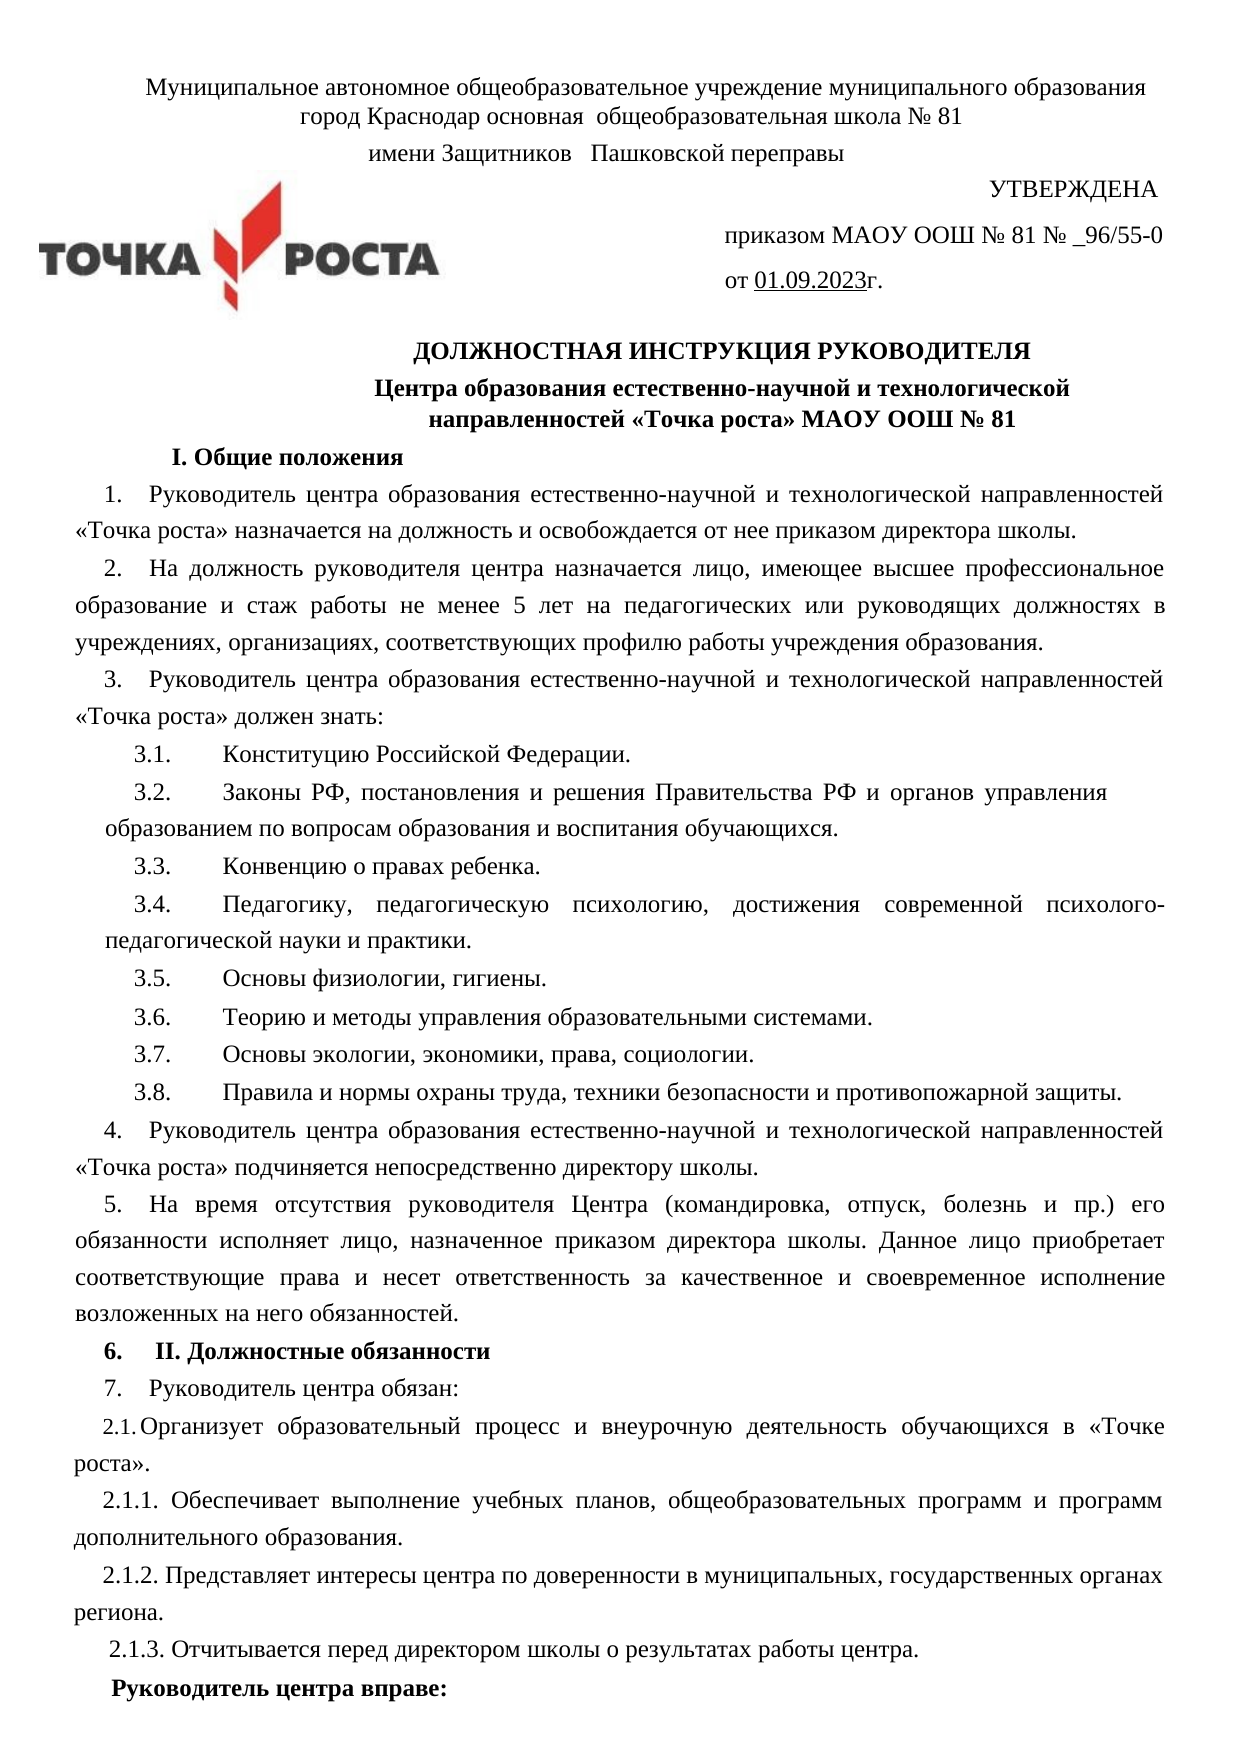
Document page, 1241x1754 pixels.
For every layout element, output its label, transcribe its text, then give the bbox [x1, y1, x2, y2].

text от 01.09.2023г. [446, 265, 883, 293]
list Руководитель центра образования естественно-научной и технологической направленностей [103, 664, 1240, 693]
list Руководитель центра образования естественно-научной и технологической направленностей [103, 479, 1240, 508]
list На время отсутствия руководителя Центра (командировка, отпуск, болезнь и пр.) его обязанности исполняет лицо, назначенное приказом директора школы. Данное лицо приобретает соответствующие права и несет ответственность за качественное и своевременное исполнение возложенных на него обязанностей. [75, 1189, 1165, 1326]
list Теорию и методы управления образовательными системами. [133, 1002, 1240, 1030]
list Руководитель центра образования естественно-научной и технологической направленностей [103, 1115, 1240, 1143]
text УТВЕРЖДЕНА [446, 174, 1158, 203]
list Конвенцию о правах ребенка. [133, 851, 1240, 880]
list Основы экологии, экономики, права, социологии. [133, 1039, 1240, 1068]
subtitle ДОЛЖНОСТНАЯ ИНСТРУКЦИЯ РУКОВОДИТЕЛЯ [374, 339, 1070, 364]
list Конституцию Российской Федерации. [133, 739, 1240, 768]
subtitle II. Должностные обязанности [103, 1336, 1240, 1365]
text Центра образования естественно-научной и технологической направленностей «Точка роста» МАОУ ООШ № 81 [374, 373, 1070, 433]
list Основы физиологии, гигиены. [133, 963, 1240, 992]
list Отчитывается перед директором школы о результатах работы центра. [108, 1634, 1240, 1663]
list На должность руководителя центра назначается лицо, имеющее высшее профессиональное образование и стаж работы не менее 5 лет на педагогических или руководящих должностях в учреждениях, организациях, соответствующих профилю работы учреждения образования. [75, 553, 1165, 656]
list Педагогику, педагогическую психологию, достижения современной психолого- педагогической науки и практики. [105, 889, 1166, 954]
list Руководитель центра обязан: [103, 1373, 1240, 1402]
text «Точка роста» должен знать: [75, 701, 1240, 730]
list Обеспечивает выполнение учебных планов, общеобразовательных программ и программ дополнительного образования. [73, 1486, 1165, 1551]
text приказом МАОУ ООШ № 81 № _96/55-0 [724, 220, 1240, 249]
subtitle Руководитель центра вправе: [111, 1673, 1240, 1702]
text Муниципальное автономное общеобразовательное учреждение муниципального образования город Краснодар основная общеобразовательная школа № 81 [105, 72, 1158, 130]
picture [39, 170, 446, 320]
list Правила и нормы охраны труда, техники безопасности и противопожарной защиты. [133, 1077, 1240, 1106]
list Представляет интересы центра по доверенности в муниципальных, государственных органах региона. [73, 1560, 1164, 1625]
text «Точка роста» назначается на должность и освобождается от нее приказом директора школы. [75, 516, 1240, 544]
text имени Защитников Пашковской переправы [54, 138, 1158, 167]
list Законы РФ, постановления и решения Правительства РФ и органов управления образованием по вопросам образования и воспитания обучающихся. [105, 777, 1165, 842]
subtitle I. Общие положения [171, 442, 1240, 471]
list Организует образовательный процесс и внеурочную деятельность обучающихся в «Точке роста». [73, 1411, 1165, 1477]
text «Точка роста» подчиняется непосредственно директору школы. [75, 1152, 1240, 1180]
